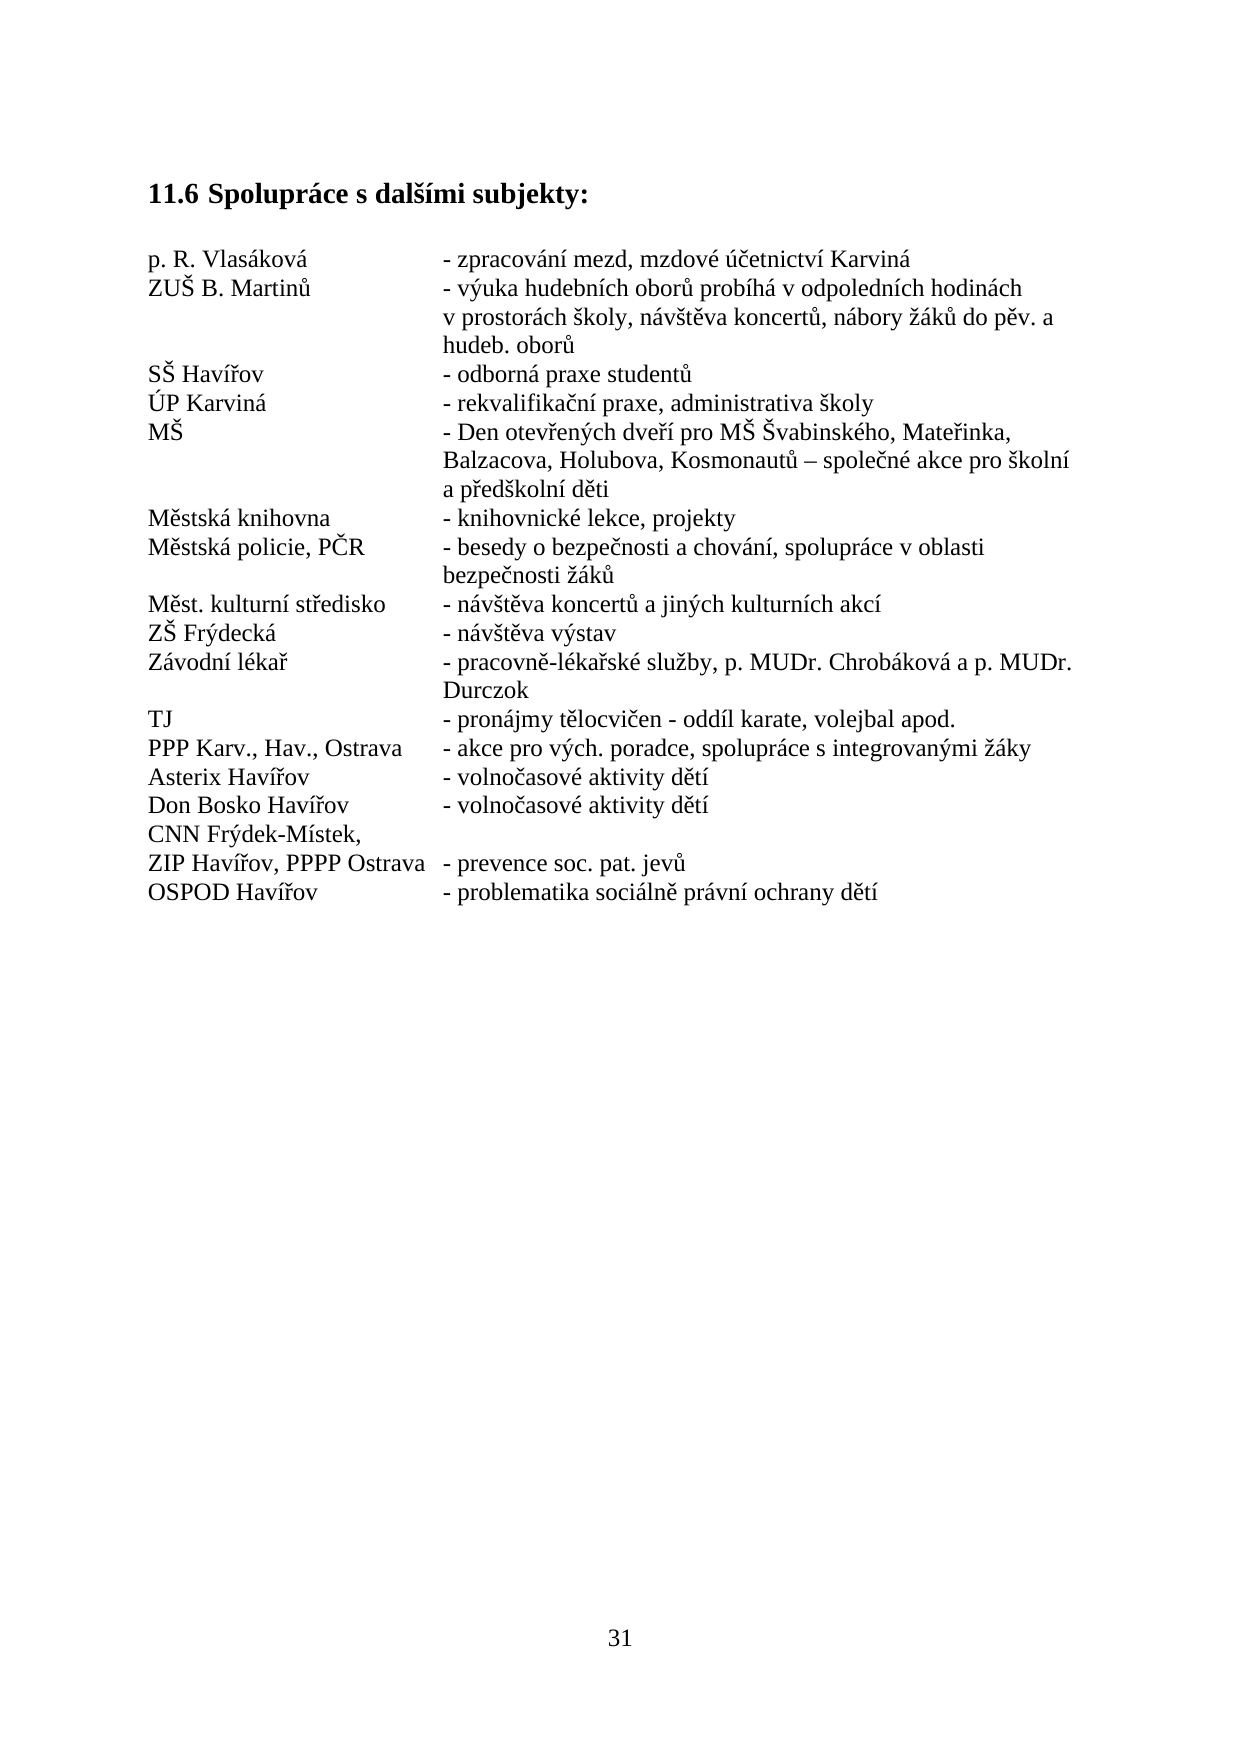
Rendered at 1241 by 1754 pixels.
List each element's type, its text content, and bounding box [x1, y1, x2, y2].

text PPP Karv., Hav., Ostrava - akce pro vých. poradce, spolupráce s integrovanými žáky [148, 733, 1093, 762]
text ÚP Karviná - rekvalifikační praxe, administrativa školy [148, 388, 1093, 417]
text ZUŠ B. Martinů - výuka hudebních oborů probíhá v odpoledních hodinách v prostorách školy, návštěva koncertů, nábory žáků do pěv. a hudeb. oborů [148, 273, 1093, 359]
text OSPOD Havířov - problematika sociálně právní ochrany dětí [148, 877, 1093, 906]
text TJ - pronájmy tělocvičen - oddíl karate, volejbal apod. [148, 704, 1093, 733]
text ZŠ Frýdecká - návštěva výstav [148, 618, 1093, 647]
text Městská policie, PČR - besedy o bezpečnosti a chování, spolupráce v oblasti bezpečnosti žáků [148, 532, 1093, 589]
text Závodní lékař - pracovně-lékařské služby, p. MUDr. Chrobáková a p. MUDr. Durczok [148, 647, 1093, 704]
text SŠ Havířov - odborná praxe studentů [148, 359, 1093, 388]
text ZIP Havířov, PPPP Ostrava - prevence soc. pat. jevů [148, 848, 1093, 877]
text CNN Frýdek-Místek, [148, 819, 1093, 848]
text Asterix Havířov - volnočasové aktivity dětí [148, 762, 1093, 791]
text Měst. kulturní středisko - návštěva koncertů a jiných kulturních akcí [148, 589, 1093, 618]
text p. R. Vlasáková - zpracování mezd, mzdové účetnictví Karviná [148, 244, 1093, 273]
subtitle Spolupráce s dalšími subjekty: [148, 176, 1093, 210]
text MŠ - Den otevřených dveří pro MŠ Švabinského, Mateřinka, Balzacova, Holubova, Kosmonautů – společné akce pro školní a předškolní děti [148, 417, 1093, 503]
text Městská knihovna - knihovnické lekce, projekty [148, 503, 1093, 532]
text Don Bosko Havířov - volnočasové aktivity dětí [148, 791, 1093, 819]
